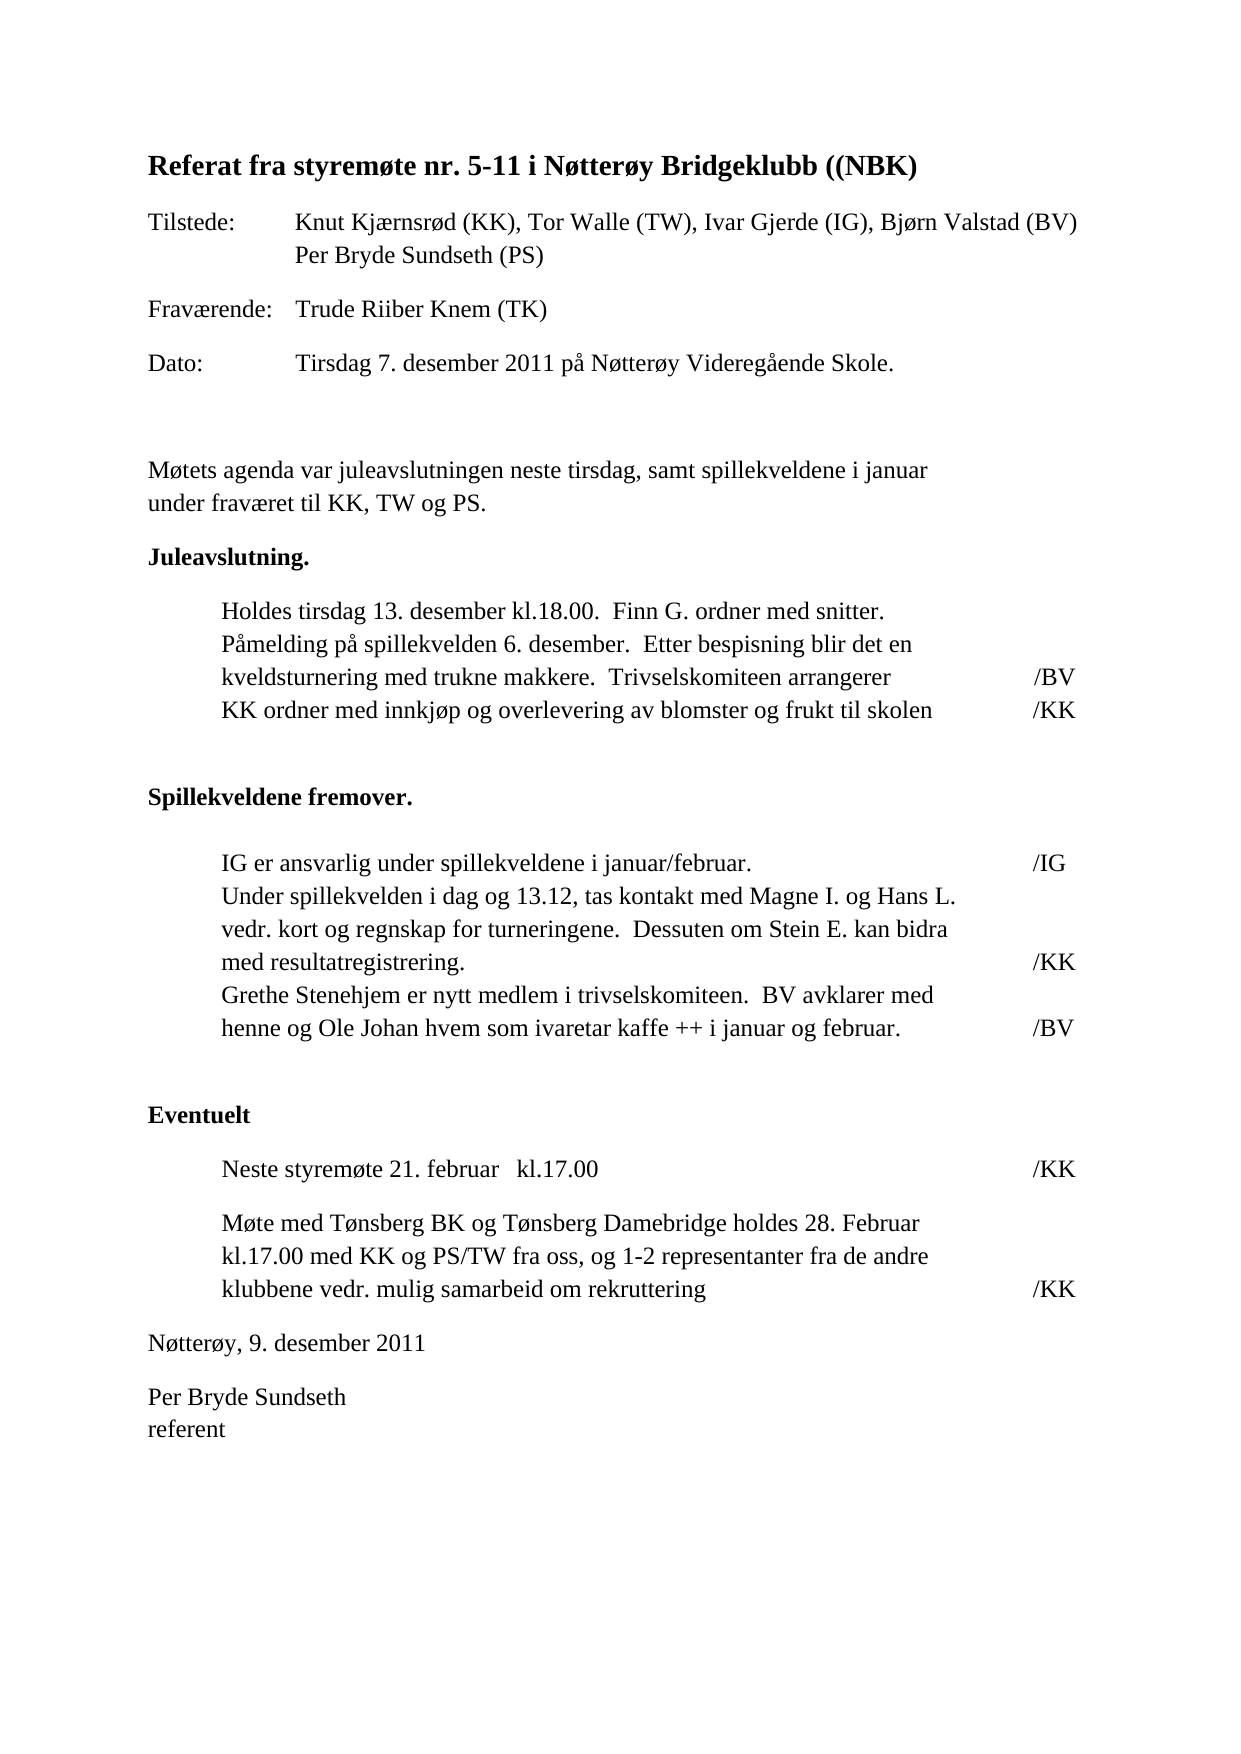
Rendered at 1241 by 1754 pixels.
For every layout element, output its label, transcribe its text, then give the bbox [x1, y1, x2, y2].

text Møtets agenda var juleavslutningen neste tirsdag, samt spillekveldene i januar under fraværet til KK, TW og PS. [148, 455, 1093, 517]
text Møte med Tønsberg BK og Tønsberg Damebridge holdes 28. Februar kl.17.00 med KK og PS/TW fra oss, og 1-2 representanter fra de andre klubbene vedr. mulig samarbeid om rekruttering /KK [221, 1208, 1093, 1303]
list Under spillekvelden i dag og 13.12, tas kontakt med Magne I. og Hans L. vedr. kort og regnskap for turneringene. Dessuten om Stein E. kan bidra med resultatregistrering. /KK [221, 881, 1093, 976]
list Spillekveldene fremover. [148, 782, 1093, 811]
text Referat fra styremøte nr. 5-11 i Nøtterøy Bridgeklubb ((NBK) [148, 148, 1093, 181]
list IG er ansvarlig under spillekveldene i januar/februar. /IG [221, 848, 1093, 877]
text Per Bryde Sundseth referent [148, 1382, 1093, 1443]
text Holdes tirsdag 13. desember kl.18.00. Finn G. ordner med snitter. Påmelding på spillekvelden 6. desember. Etter bespisning blir det en kveldsturnering med trukne makkere. Trivselskomiteen arrangerer /BV KK ordner med innkjøp og overlevering av blomster og frukt til skolen /KK [221, 596, 1093, 724]
text Nøtterøy, 9. desember 2011 [148, 1328, 1093, 1356]
text Juleavslutning. [148, 542, 1093, 571]
text Fraværende: Trude Riiber Knem (TK) [148, 294, 1093, 323]
text Neste styremøte 21. februar kl.17.00 /KK [148, 1154, 1093, 1183]
text Eventuelt [148, 1100, 1093, 1129]
text Dato: Tirsdag 7. desember 2011 på Nøtterøy Videregående Skole. [148, 348, 1093, 376]
list Grethe Stenehjem er nytt medlem i trivselskomiteen. BV avklarer med henne og Ole Johan hvem som ivaretar kaffe ++ i januar og februar. /BV [221, 980, 1093, 1042]
text Tilstede: Knut Kjærnsrød (KK), Tor Walle (TW), Ivar Gjerde (IG), Bjørn Valstad (BV) Per Bryde Sundseth (PS) [148, 207, 1093, 269]
